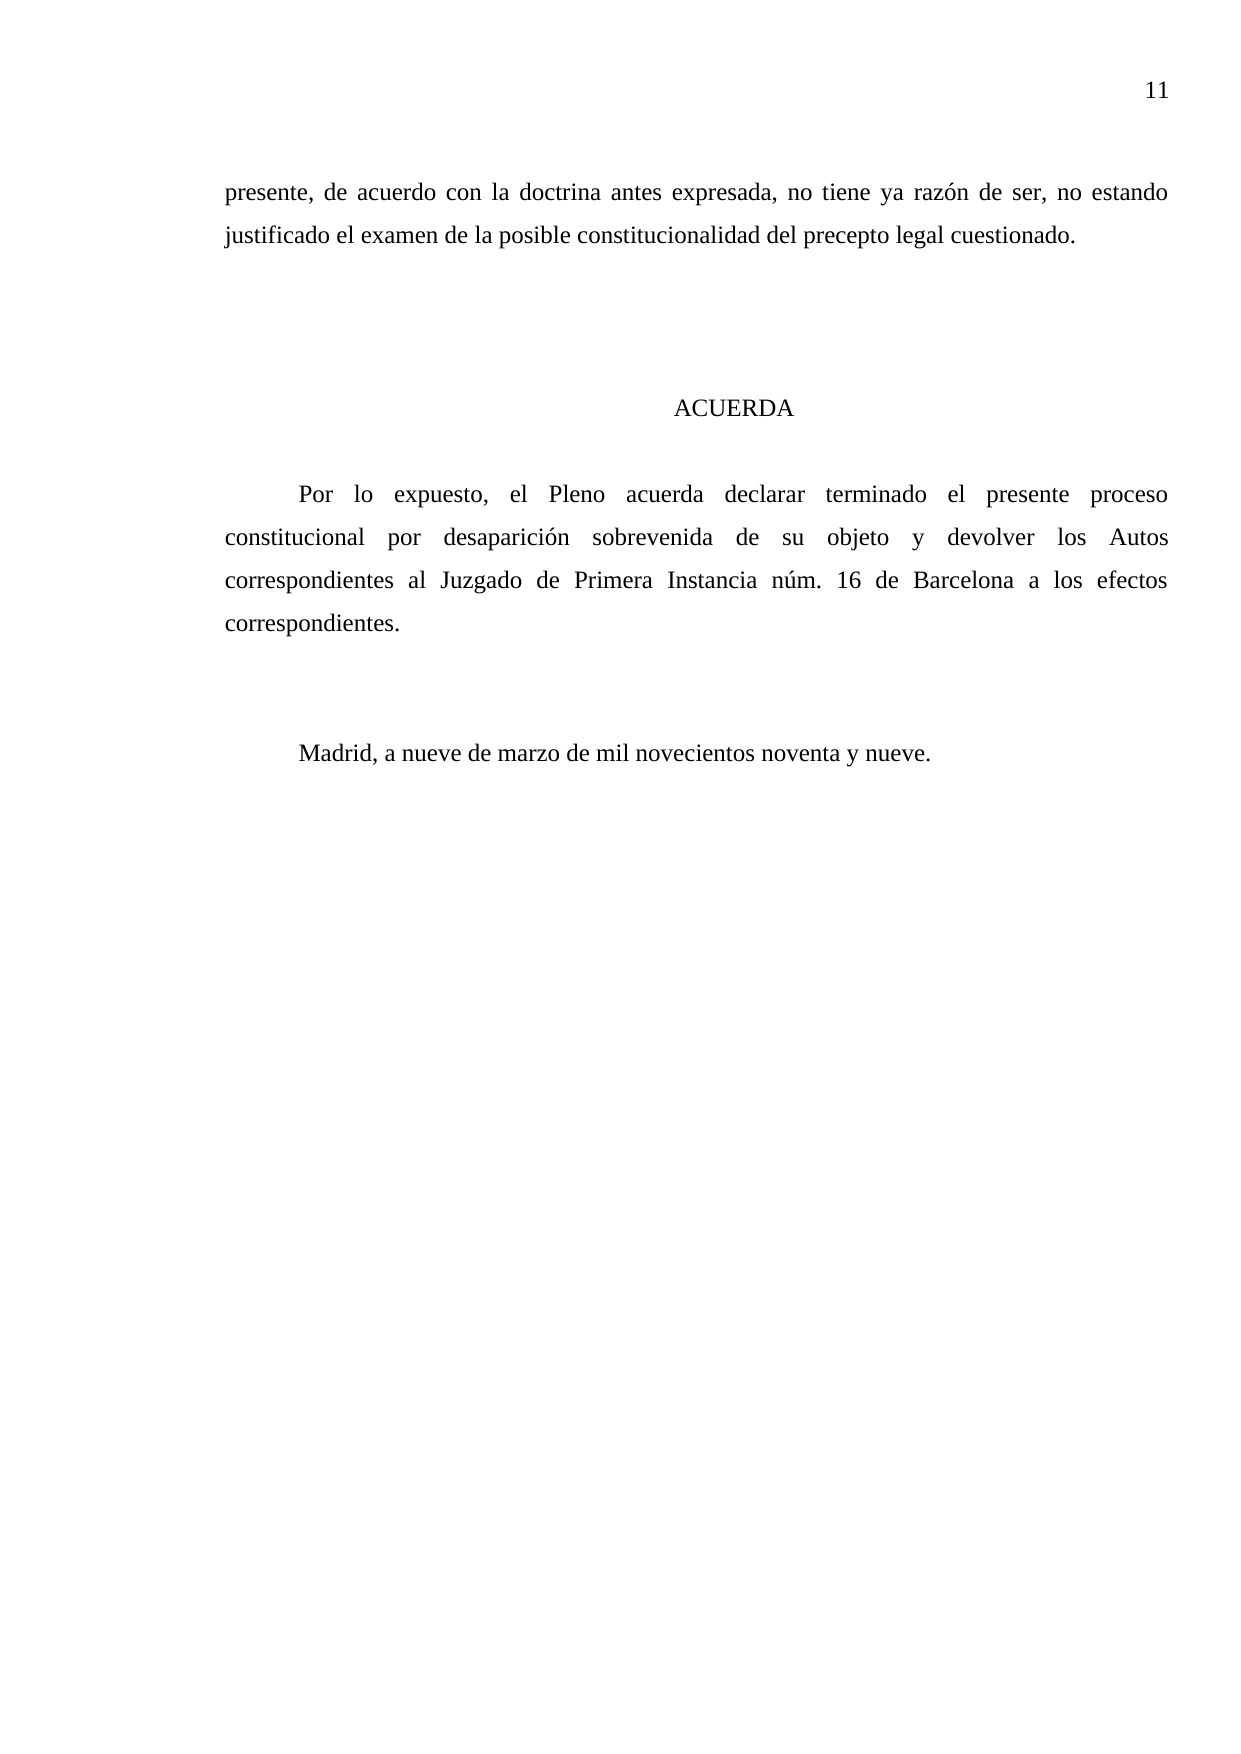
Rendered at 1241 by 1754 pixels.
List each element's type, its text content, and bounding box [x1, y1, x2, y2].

text Por lo expuesto, el Pleno acuerda declarar terminado el presente proceso constitucional por desaparición sobrevenida de su objeto y devolver los Autos correspondientes al Juzgado de Primera Instancia núm. 16 de Barcelona a los efectos correspondientes. [224, 479, 1169, 637]
text Madrid, a nueve de marzo de mil novecientos noventa y nueve. [224, 738, 1169, 767]
text ACUERDA [224, 393, 1169, 422]
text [224, 177, 1169, 249]
